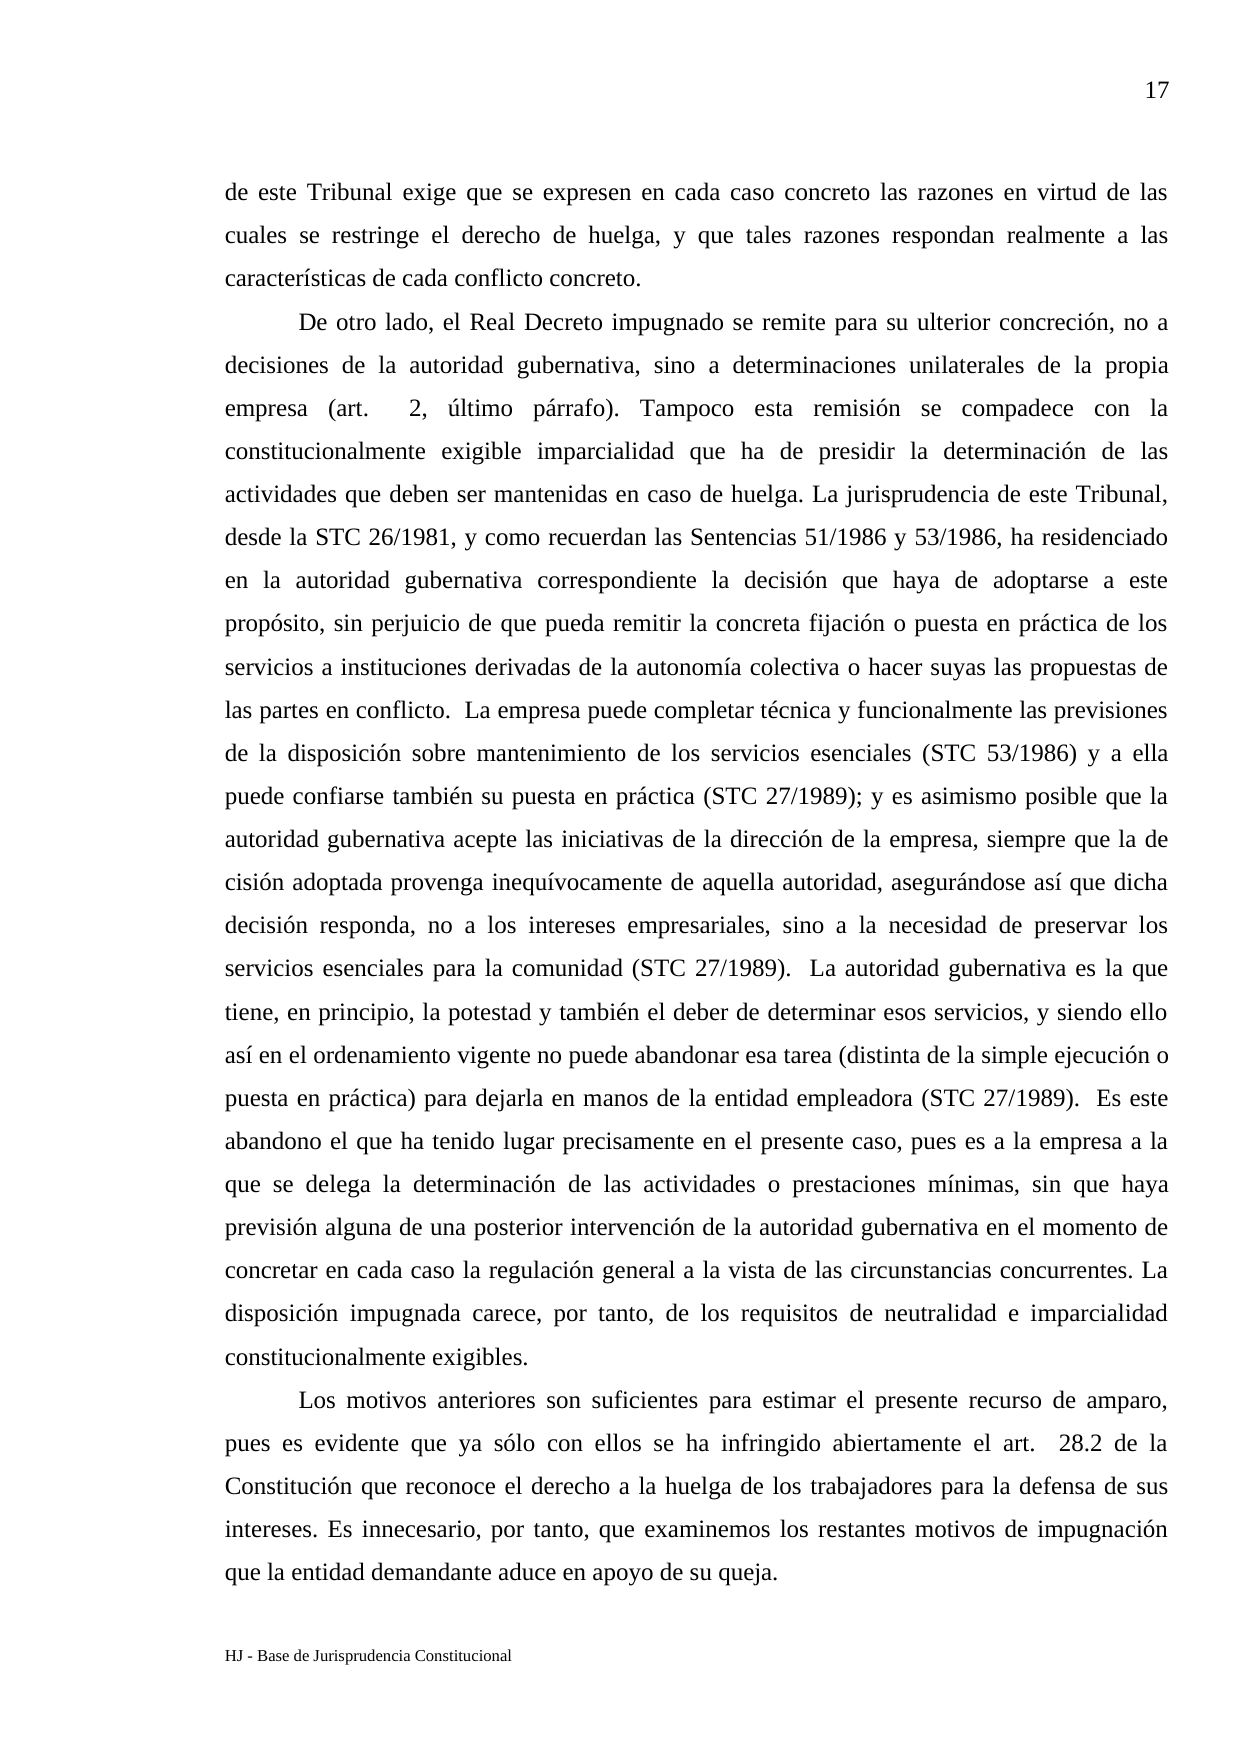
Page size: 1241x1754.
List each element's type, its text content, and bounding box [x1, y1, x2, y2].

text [224, 177, 1169, 292]
text De otro lado, el Real Decreto impugnado se remite para su ulterior concreción, no a decisiones de la autoridad gubernativa, sino a determinaciones unilaterales de la propia empresa (art. 2, último párrafo). Tampoco esta remisión se compadece con la constitucionalmente exigible imparcialidad que ha de presidir la determinación de las actividades que deben ser mantenidas en caso de huelga. La jurisprudencia de este Tribunal, desde la STC 26/1981, y como recuerdan las Sentencias 51/1986 y 53/1986, ha residenciado en la autoridad gubernativa correspondiente la decisión que haya de adoptarse a este propósito, sin perjuicio de que pueda remitir la concreta fijación o puesta en práctica de los servicios a instituciones derivadas de la autonomía colectiva o hacer suyas las propuestas de las partes en conflicto. La empresa puede completar técnica y funcionalmente las previsiones de la disposición sobre mantenimiento de los servicios esenciales (STC 53/1986) y a ella puede confiarse también su puesta en práctica (STC 27/1989); y es asimismo posible que la autoridad gubernativa acepte las iniciativas de la dirección de la empresa, siempre que la de cisión adoptada provenga inequívocamente de aquella autoridad, asegurándose así que dicha decisión responda, no a los intereses empresariales, sino a la necesidad de preservar los servicios esenciales para la comunidad (STC 27/1989). La autoridad gubernativa es la que tiene, en principio, la potestad y también el deber de determinar esos servicios, y siendo ello así en el ordenamiento vigente no puede abandonar esa tarea (distinta de la simple ejecución o puesta en práctica) para dejarla en manos de la entidad empleadora (STC 27/1989). Es este abandono el que ha tenido lugar precisamente en el presente caso, pues es a la empresa a la que se delega la determinación de las actividades o prestaciones mínimas, sin que haya previsión alguna de una posterior intervención de la autoridad gubernativa en el momento de concretar en cada caso la regulación general a la vista de las circunstancias concurrentes. La disposición impugnada carece, por tanto, de los requisitos de neutralidad e imparcialidad constitucionalmente exigibles. [224, 307, 1169, 1370]
text Los motivos anteriores son suficientes para estimar el presente recurso de amparo, pues es evidente que ya sólo con ellos se ha infringido abiertamente el art. 28.2 de la Constitución que reconoce el derecho a la huelga de los trabajadores para la defensa de sus intereses. Es innecesario, por tanto, que examinemos los restantes motivos de impugnación que la entidad demandante aduce en apoyo de su queja. [224, 1385, 1169, 1586]
